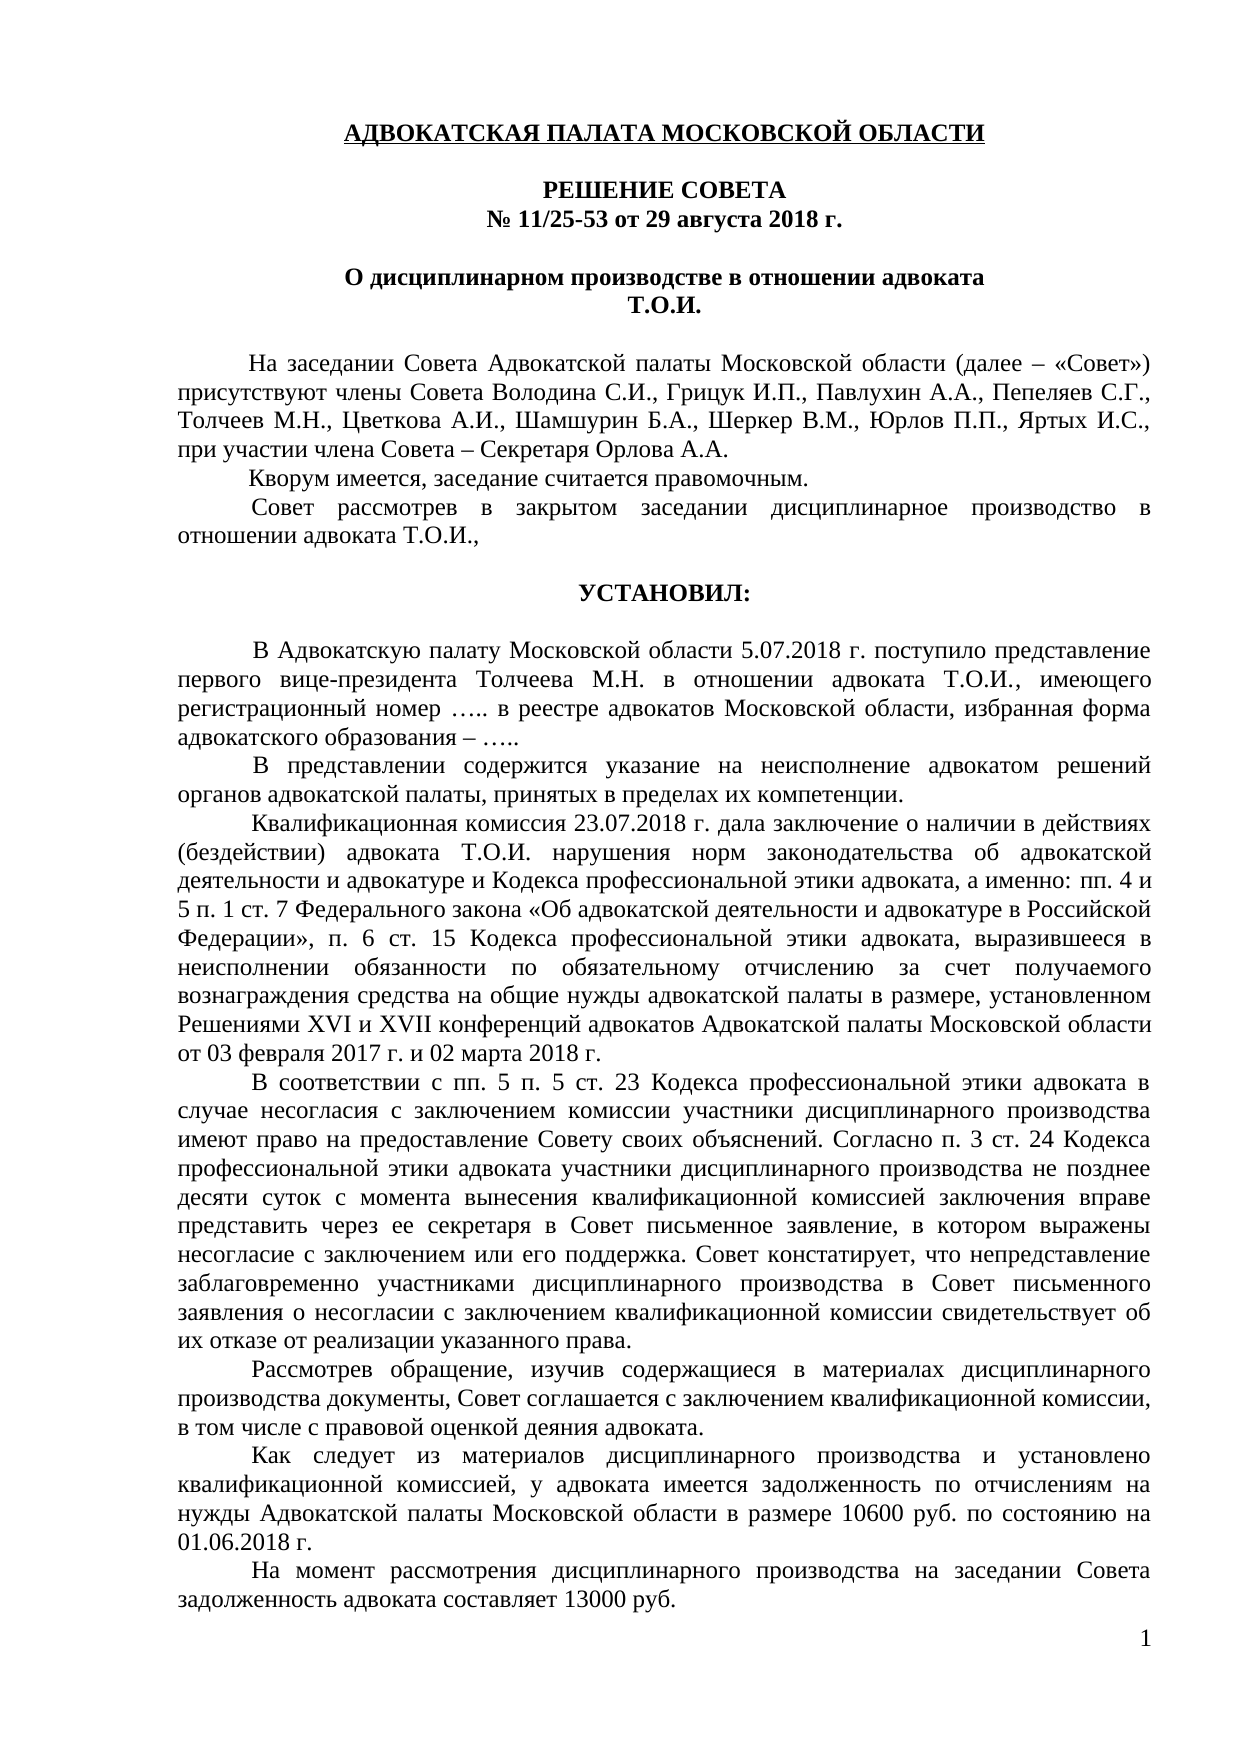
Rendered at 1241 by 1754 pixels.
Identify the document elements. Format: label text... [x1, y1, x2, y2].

text Квалификационная комиссия 23.07.2018 г. дала заключение о наличии в действиях (бездействии) адвоката Т.О.И. нарушения норм законодательства об адвокатской деятельности и адвокатуре и Кодекса профессиональной этики адвоката, а именно: пп. 4 и 5 п. 1 ст. 7 Федерального закона «Об адвокатской деятельности и адвокатуре в Российской Федерации», п. 6 ст. 15 Кодекса профессиональной этики адвоката, выразившееся в неисполнении обязанности по обязательному отчислению за счет получаемого вознаграждения средства на общие нужды адвокатской палаты в размере, установленном Решениями XVI и XVII конференций адвокатов Адвокатской палаты Московской области от 03 февраля 2017 г. и 02 марта 2018 г. [177, 808, 1152, 1067]
text В представлении содержится указание на неисполнение адвокатом решений органов адвокатской палаты, принятых в пределах их компетенции. [177, 751, 1152, 808]
text В соответствии с пп. 5 п. 5 ст. 23 Кодекса профессиональной этики адвоката в случае несогласия с заключением комиссии участники дисциплинарного производства имеют право на предоставление Совету своих объяснений. Согласно п. 3 ст. 24 Кодекса профессиональной этики адвоката участники дисциплинарного производства не позднее десяти суток с момента вынесения квалификационной комиссией заключения вправе представить через ее секретаря в Совет письменное заявление, в котором выражены несогласие с заключением или его поддержка. Совет констатирует, что непредставление заблаговременно участниками дисциплинарного производства в Совет письменного заявления о несогласии с заключением квалификационной комиссии свидетельствует об их отказе от реализации указанного права. [177, 1067, 1152, 1354]
text На заседании Совета Адвокатской палаты Московской области (далее – «Совет») присутствуют члены Совета Володина С.И., Грицук И.П., Павлухин А.А., Пепеляев С.Г., Толчеев М.Н., Цветкова А.И., Шамшурин Б.А., Шеркер В.М., Юрлов П.П., Яртых И.С., при участии члена Совета – Секретаря Орлова А.А. [177, 348, 1152, 463]
text Рассмотрев обращение, изучив содержащиеся в материалах дисциплинарного производства документы, Совет соглашается с заключением квалификационной комиссии, в том числе с правовой оценкой деяния адвоката. [177, 1354, 1152, 1441]
text В Адвокатскую палату Московской области 5.07.2018 г. поступило представление первого вице-президента Толчеева М.Н. в отношении адвоката Т.О.И., имеющего регистрационный номер ….. в реестре адвокатов Московской области, избранная форма адвокатского образования – ….. [177, 636, 1152, 751]
text Как следует из материалов дисциплинарного производства и установлено квалификационной комиссией, у адвоката имеется задолженность по отчислениям на нужды Адвокатской палаты Московской области в размере 10600 руб. по состоянию на 01.06.2018 г. [177, 1441, 1152, 1556]
text адвокатская палата московской области [177, 118, 1152, 147]
subtitle Решение СОВЕТА [177, 176, 1152, 204]
text Совет рассмотрев в закрытом заседании дисциплинарное производство в отношении адвоката Т.О.И., [177, 492, 1152, 549]
text О дисциплинарном производстве в отношении адвоката [177, 262, 1152, 291]
text № 11/25-53 от 29 августа 2018 г. [177, 204, 1152, 233]
text Кворум имеется, заседание считается правомочным. [177, 463, 1152, 492]
text Т.О.И. [177, 291, 1152, 319]
text На момент рассмотрения дисциплинарного производства на заседании Совета задолженность адвоката составляет 13000 руб. [177, 1556, 1152, 1613]
text УСТАНОВИЛ: [177, 578, 1152, 607]
